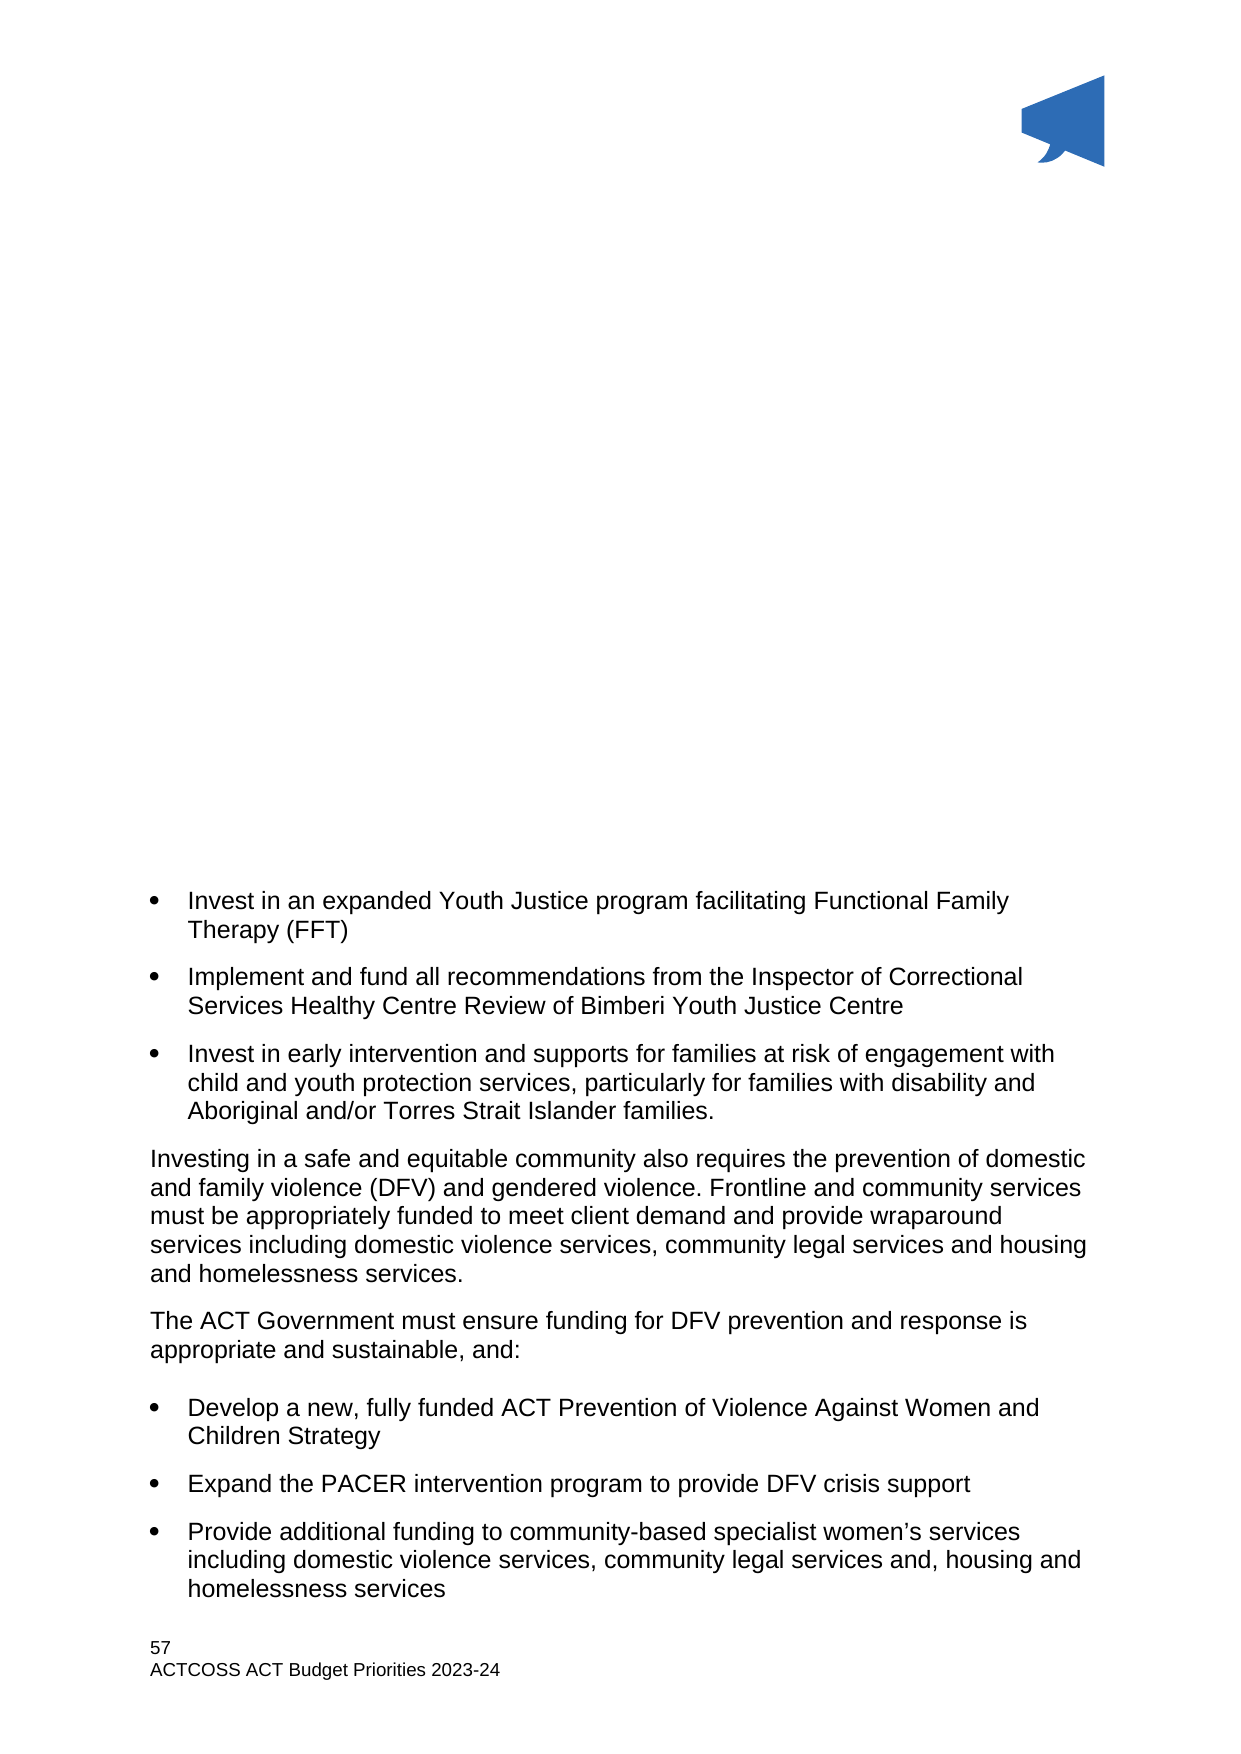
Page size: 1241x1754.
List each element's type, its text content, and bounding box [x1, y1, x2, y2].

list Develop a new, fully funded ACT Prevention of Violence Against Women and Children Strategy [150, 1392, 1090, 1450]
list Invest in an expanded Youth Justice program facilitating Functional Family Therapy (FFT) [150, 886, 1090, 943]
list Invest in early intervention and supports for families at risk of engagement with child and youth protection services, particularly for families with disability and Aboriginal and/or Torres Strait Islander families. [150, 1039, 1090, 1125]
list Implement and fund all recommendations from the Inspector of Correctional Services Healthy Centre Review of Bimberi Youth Justice Centre [150, 962, 1090, 1020]
list Provide additional funding to community-based specialist women’s services including domestic violence services, community legal services and, housing and homelessness services [150, 1516, 1090, 1603]
text The ACT Government must ensure funding for DFV prevention and response is appropriate and sustainable, and: [150, 1306, 1090, 1364]
list Expand the PACER intervention program to provide DFV crisis support [150, 1469, 1090, 1498]
text Investing in a safe and equitable community also requires the prevention of domestic and family violence (DFV) and gendered violence. Frontline and community services must be appropriately funded to meet client demand and provide wraparound services including domestic violence services, community legal services and housing and homelessness services. [150, 1144, 1090, 1287]
